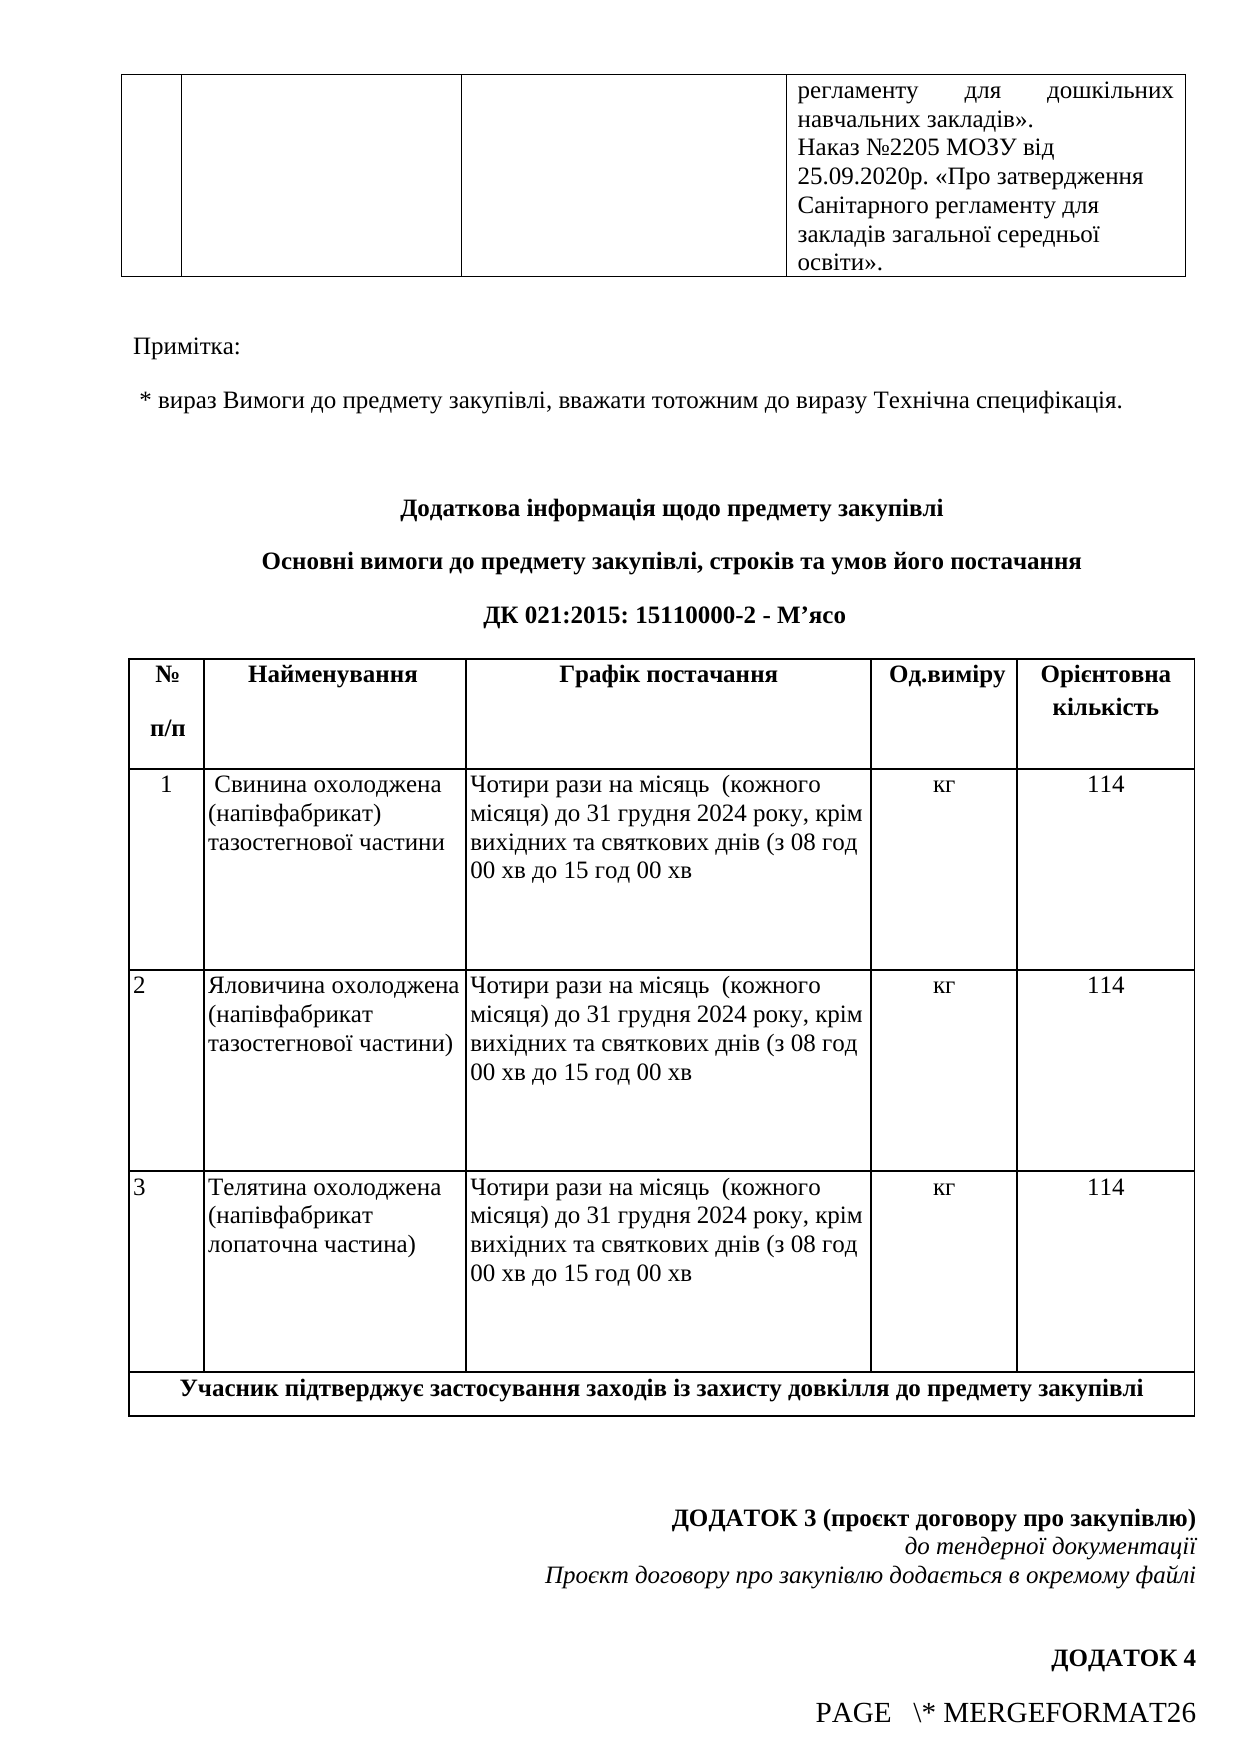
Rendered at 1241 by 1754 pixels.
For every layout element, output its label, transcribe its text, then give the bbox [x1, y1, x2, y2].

text Додаткова інформація щодо предмету закупівлі [133, 493, 1196, 521]
table_cell Чотири рази на місяць (кожного місяця) до 31 грудня 2024 року, крім вихідних та святкових днів (з 08 год 00 хв до 15 год 00 хв [467, 770, 870, 969]
table_header Од.виміру [872, 660, 1016, 768]
table_cell Учасник підтверджує застосування заходів із захисту довкілля до предмету закупівлі [130, 1373, 1194, 1415]
text * вираз Вимоги до предмету закупівлі, вважати тотожним до виразу Технічна специфікація. [133, 385, 1196, 414]
table_cell 114 [1018, 971, 1194, 1170]
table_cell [182, 75, 461, 276]
table_cell [467, 707, 870, 768]
text ДК 021:2015: 15110000-2 - М’ясо [133, 600, 1196, 629]
table_cell Чотири рази на місяць (кожного місяця) до 31 грудня 2024 року, крім вихідних та святкових днів (з 08 год 00 хв до 15 год 00 хв [467, 1172, 870, 1371]
table_cell 2 [130, 971, 203, 1170]
table_cell Чотири рази на місяць (кожного місяця) до 31 грудня 2024 року, крім вихідних та святкових днів (з 08 год 00 хв до 15 год 00 хв [467, 971, 870, 1170]
table_cell кг [872, 1172, 1016, 1371]
text ДОДАТОК 4 [722, 1643, 1196, 1672]
table_header № п/п [130, 660, 203, 768]
text Проєкт договору про закупівлю додається в окремому файлі [222, 1560, 1196, 1589]
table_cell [787, 75, 1185, 276]
table_cell Яловичина охолоджена (напівфабрикат тазостегнової частини) [205, 971, 465, 1170]
table_cell 114 [1018, 1172, 1194, 1371]
text до тендерної документації [722, 1531, 1196, 1560]
table_cell 114 [1018, 770, 1194, 969]
text Основні вимоги до предмету закупівлі, строків та умов його постачання [133, 546, 1196, 575]
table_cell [462, 75, 786, 276]
table_cell Телятина охолоджена (напівфабрикат лопаточна частина) [205, 1172, 465, 1371]
table_header Графік постачання [467, 660, 870, 707]
text Примітка: [133, 331, 1196, 360]
table_cell 1 [130, 770, 203, 969]
table_header Орієнтовна кількість [1018, 660, 1194, 768]
table_cell 3. [122, 75, 181, 276]
table_header Найменування [205, 660, 465, 768]
table_cell кг [872, 770, 1016, 969]
table_cell кг [872, 971, 1016, 1170]
table_cell 3 [130, 1172, 203, 1371]
text ДОДАТОК 3 (проєкт договору про закупівлю) [133, 1503, 1196, 1531]
table_cell Свинина охолоджена (напівфабрикат) тазостегнової частини [205, 770, 465, 969]
